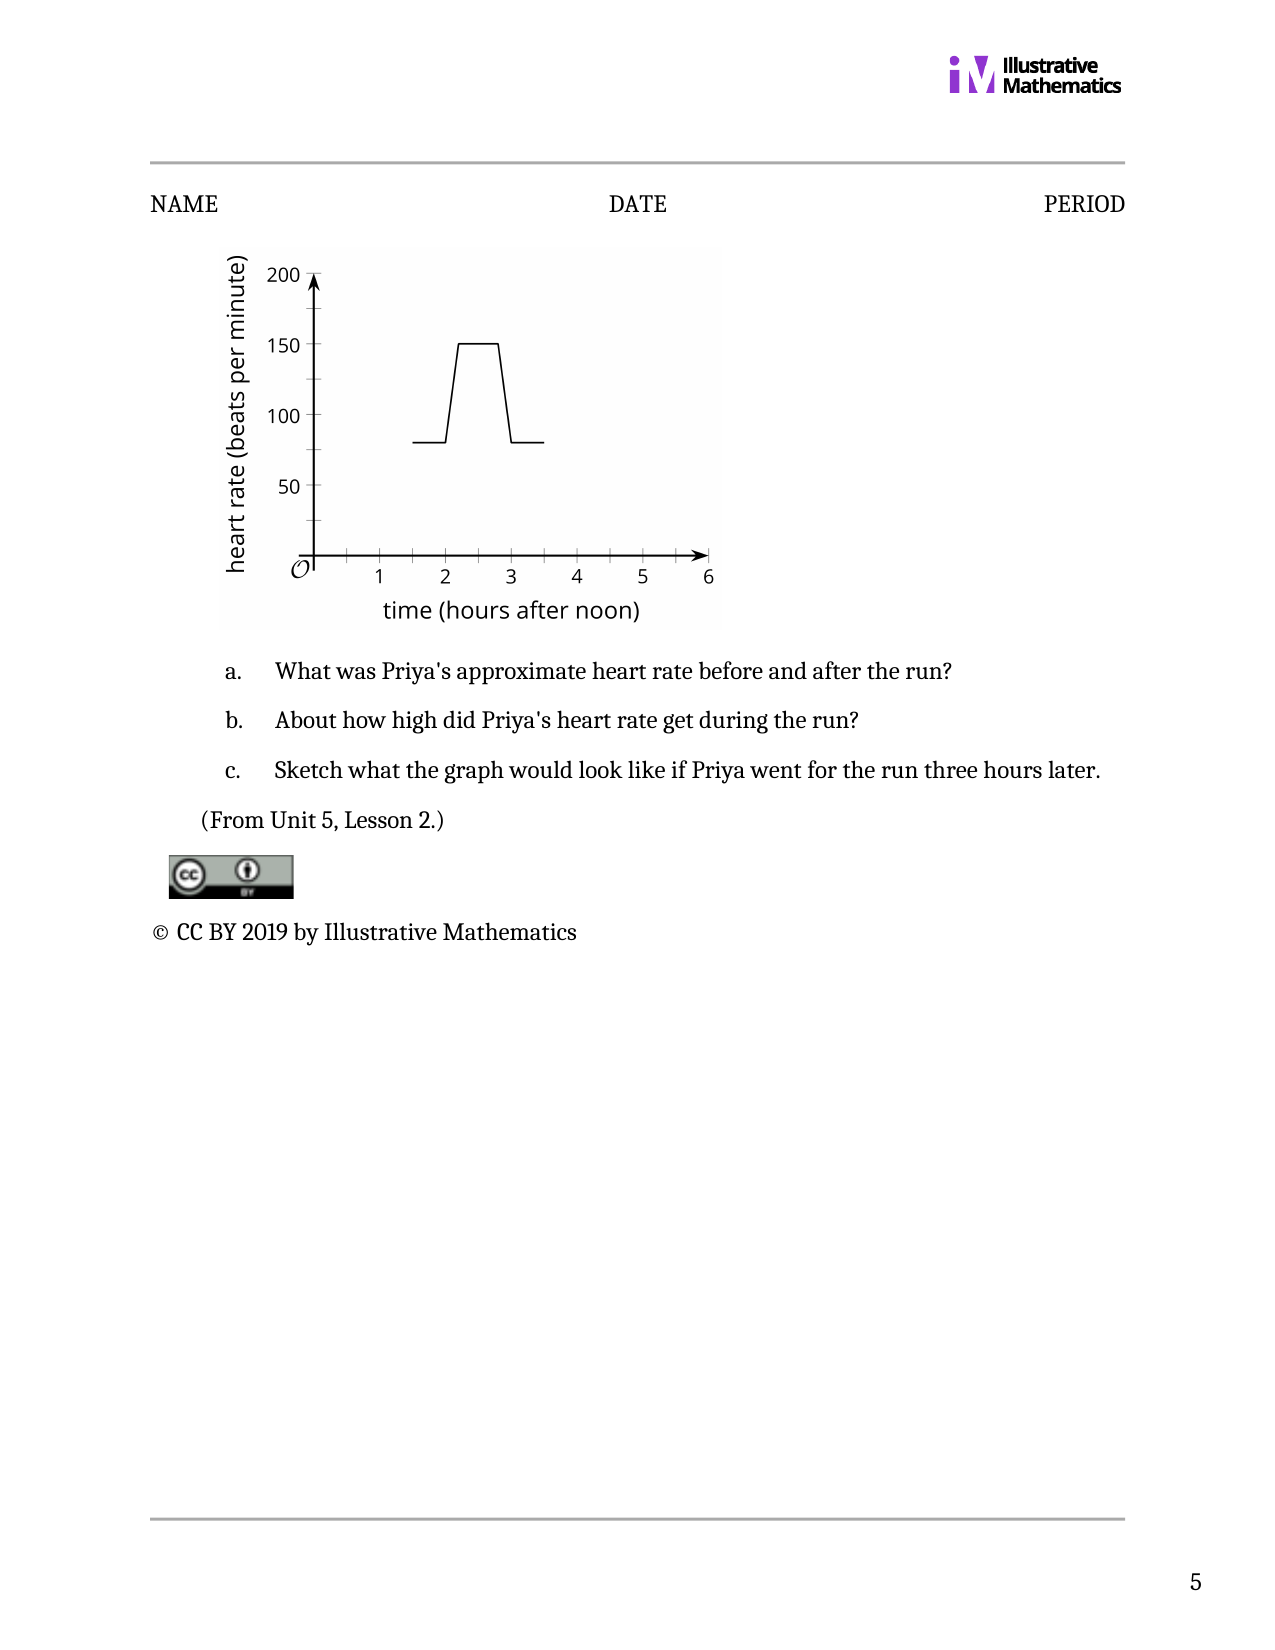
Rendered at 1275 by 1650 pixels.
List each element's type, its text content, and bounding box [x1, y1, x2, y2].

text © CC BY 2019 by Illustrative Mathematics [150, 918, 1125, 946]
picture [218, 247, 722, 630]
list (From Unit 5, Lesson 2.) [150, 806, 1125, 834]
picture [949, 55, 1121, 93]
list Sketch what the graph would look like if Priya went for the run three hours later. [225, 756, 1125, 785]
picture [168, 855, 294, 899]
list About how high did Priya's heart rate get during the run? [225, 706, 1125, 735]
list What was Priya's approximate heart rate before and after the run? [225, 657, 1125, 686]
